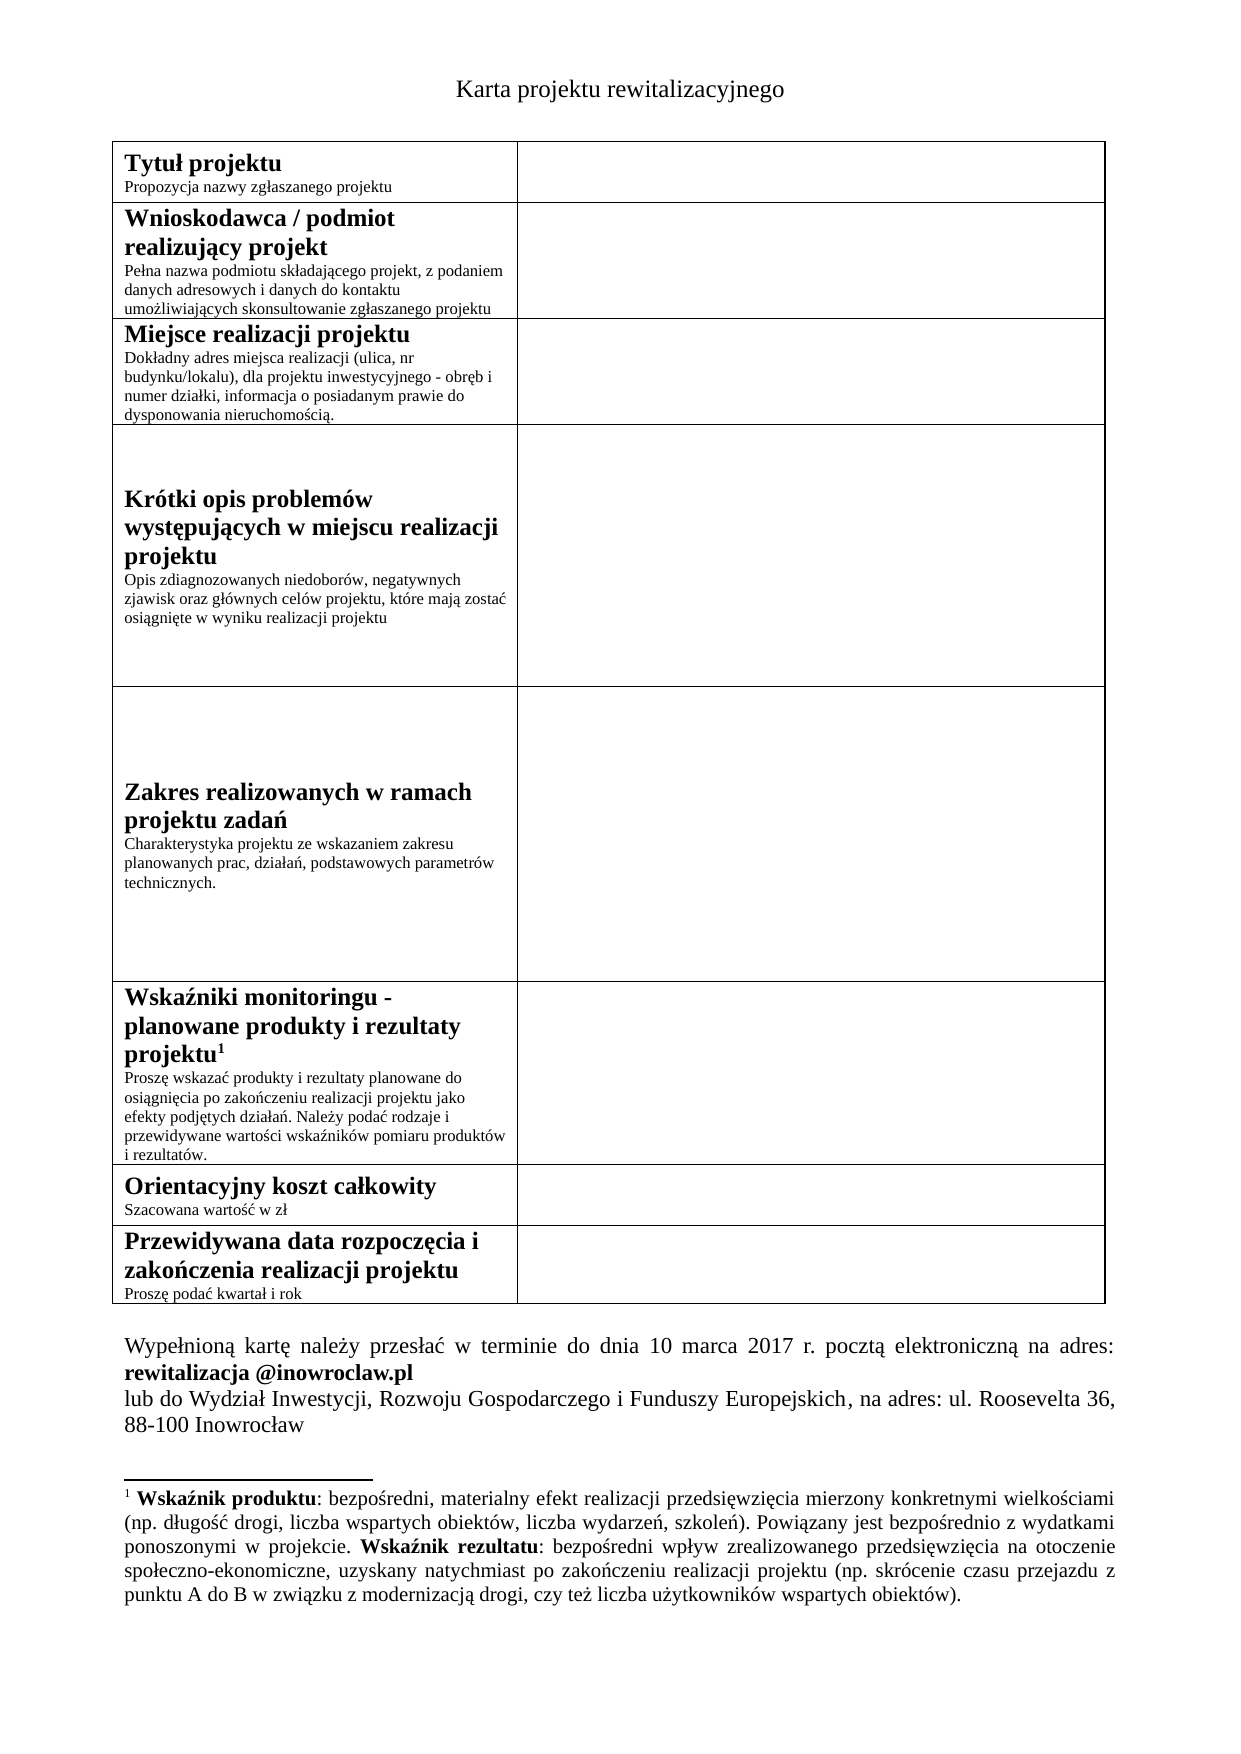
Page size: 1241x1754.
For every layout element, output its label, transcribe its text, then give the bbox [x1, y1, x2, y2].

table_header Tytuł projektu Propozycja nazwy zgłaszanego projektu [113, 142, 517, 202]
table_cell Zakres realizowanych w ramach projektu zadań Charakterystyka projektu ze wskazaniem zakresu planowanych prac, działań, podstawowych parametrów technicznych. [113, 687, 517, 981]
table_cell Wnioskodawca / podmiot realizujący projekt Pełna nazwa podmiotu składającego projekt, z podaniem danych adresowych i danych do kontaktu umożliwiających skonsultowanie zgłaszanego projektu [113, 203, 517, 318]
table_header [518, 142, 1104, 202]
table_cell Przewidywana data rozpoczęcia i zakończenia realizacji projektu Proszę podać kwartał i rok [113, 1226, 517, 1303]
text Wypełnioną kartę należy przesłać w terminie do dnia 10 marca 2017 r. pocztą elektroniczną na adres: rewitalizacja @inowroclaw.pl [124, 1332, 1116, 1385]
table_cell [518, 425, 1104, 686]
table_cell [518, 982, 1104, 1164]
table_cell [518, 203, 1104, 318]
table_cell Krótki opis problemów występujących w miejscu realizacji projektu Opis zdiagnozowanych niedoborów, negatywnych zjawisk oraz głównych celów projektu, które mają zostać osiągnięte w wyniku realizacji projektu [113, 425, 517, 686]
table_cell Miejsce realizacji projektu Dokładny adres miejsca realizacji (ulica, nr budynku/lokalu), dla projektu inwestycyjnego - obręb i numer działki, informacja o posiadanym prawie do dysponowania nieruchomością. [113, 319, 517, 424]
table_cell Orientacyjny koszt całkowity Szacowana wartość w zł [113, 1165, 517, 1225]
table_cell Wskaźniki monitoringu - planowane produkty i rezultaty projektu Proszę wskazać produkty i rezultaty planowane do osiągnięcia po zakończeniu realizacji projektu jako efekty podjętych działań. Należy podać rodzaje i przewidywane wartości wskaźników pomiaru produktów i rezultatów. [113, 982, 517, 1164]
table_cell [518, 319, 1104, 424]
table_cell [518, 1165, 1104, 1225]
text lub do Wydział Inwestycji, Rozwoju Gospodarczego i Funduszy Europejskich, na adres: ul. Roosevelta 36, 88-100 Inowrocław [124, 1385, 1116, 1438]
table_cell [518, 1226, 1104, 1303]
table_cell [518, 687, 1104, 981]
